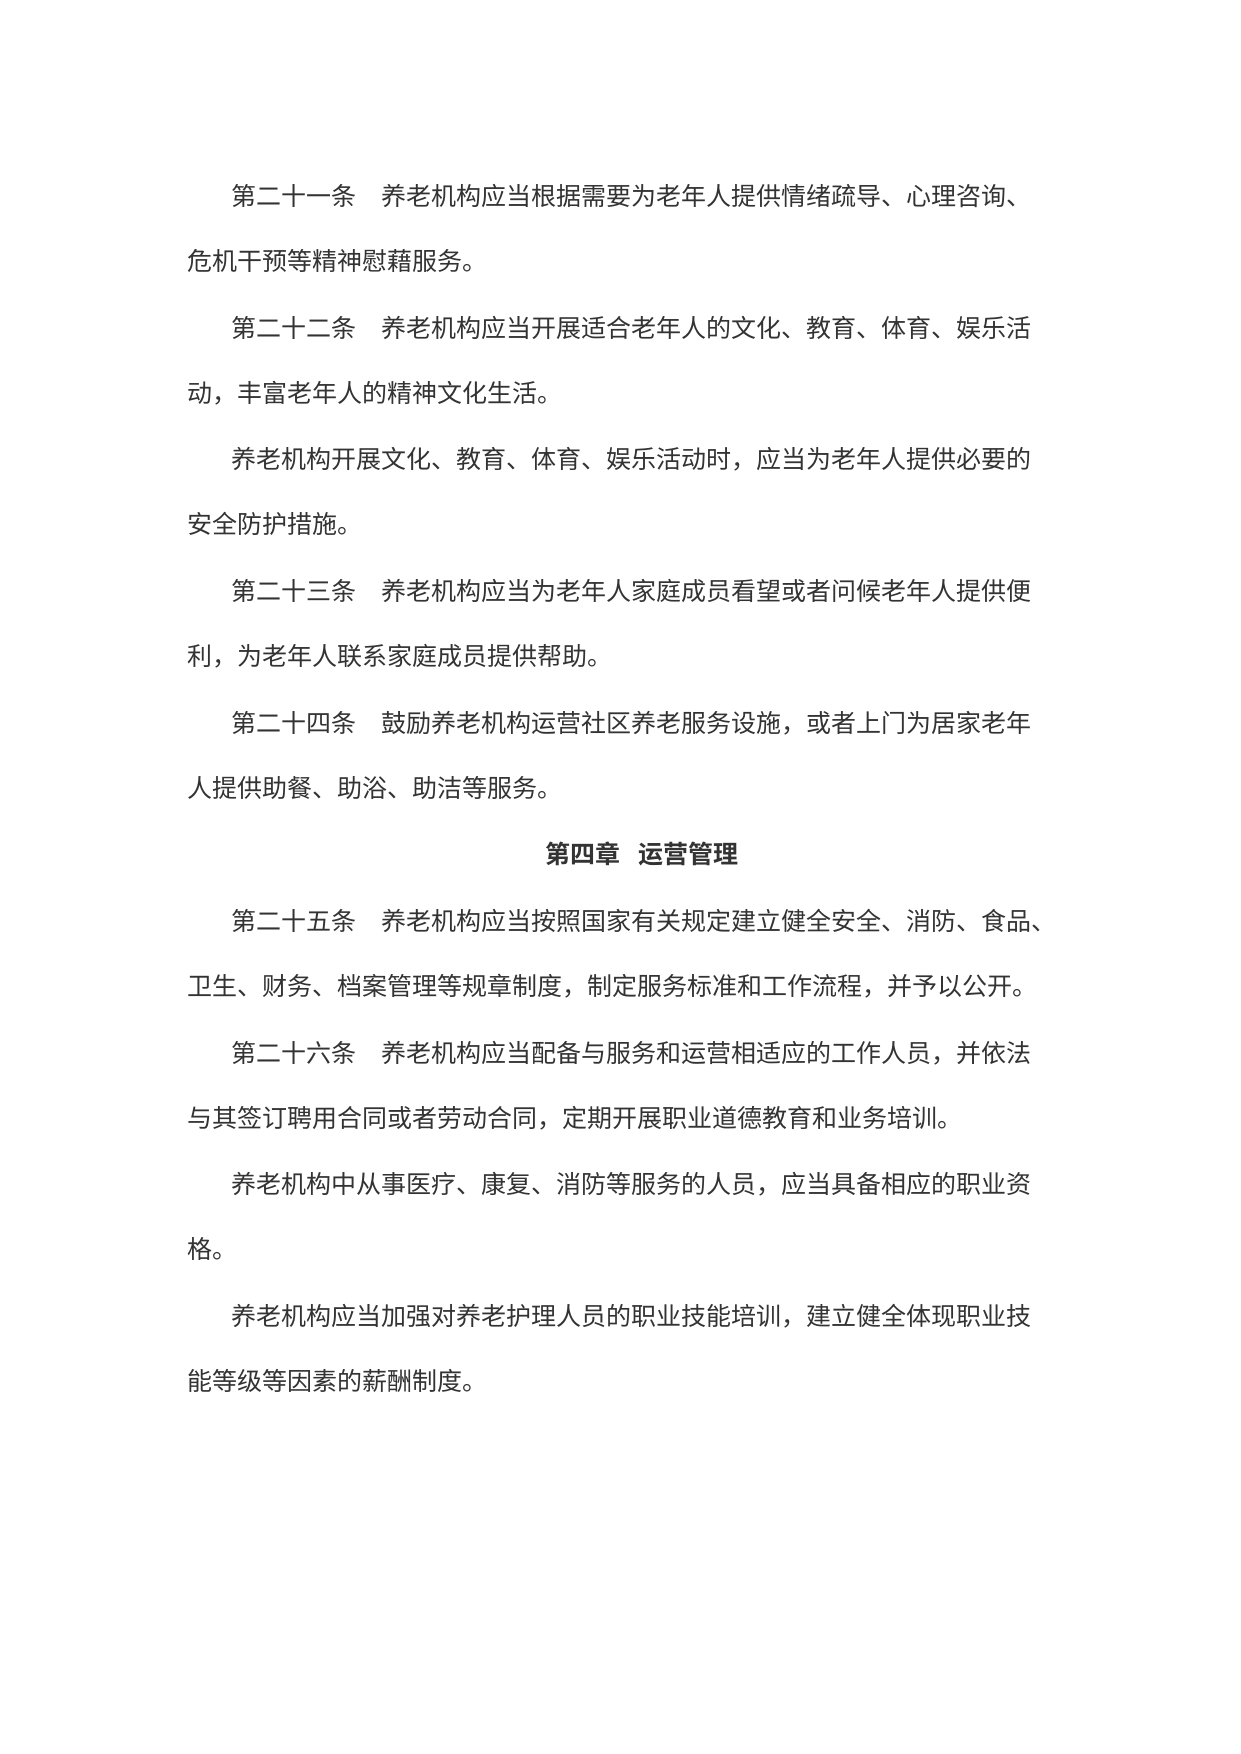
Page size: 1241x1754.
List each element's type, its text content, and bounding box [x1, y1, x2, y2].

text 第二十五条 养老机构应当按照国家有关规定建立健全安全、消防、食品、卫生、财务、档案管理等规章制度，制定服务标准和工作流程，并予以公开。 [187, 887, 1053, 1017]
text 第二十一条 养老机构应当根据需要为老年人提供情绪疏导、心理咨询、危机干预等精神慰藉服务。 [187, 162, 1053, 292]
text 第二十三条 养老机构应当为老年人家庭成员看望或者问候老年人提供便利，为老年人联系家庭成员提供帮助。 [187, 557, 1053, 687]
text 养老机构中从事医疗、康复、消防等服务的人员，应当具备相应的职业资格。 [187, 1150, 1053, 1280]
text 养老机构应当加强对养老护理人员的职业技能培训，建立健全体现职业技能等级等因素的薪酬制度。 [187, 1282, 1053, 1412]
text 第二十六条 养老机构应当配备与服务和运营相适应的工作人员，并依法与其签订聘用合同或者劳动合同，定期开展职业道德教育和业务培训。 [187, 1019, 1053, 1149]
text 养老机构开展文化、教育、体育、娱乐活动时，应当为老年人提供必要的安全防护措施。 [187, 425, 1053, 555]
text 第四章 运营管理 [187, 820, 1053, 885]
text 第二十二条 养老机构应当开展适合老年人的文化、教育、体育、娱乐活动，丰富老年人的精神文化生活。 [187, 294, 1053, 424]
text 第二十四条 鼓励养老机构运营社区养老服务设施，或者上门为居家老年人提供助餐、助浴、助洁等服务。 [187, 689, 1053, 819]
